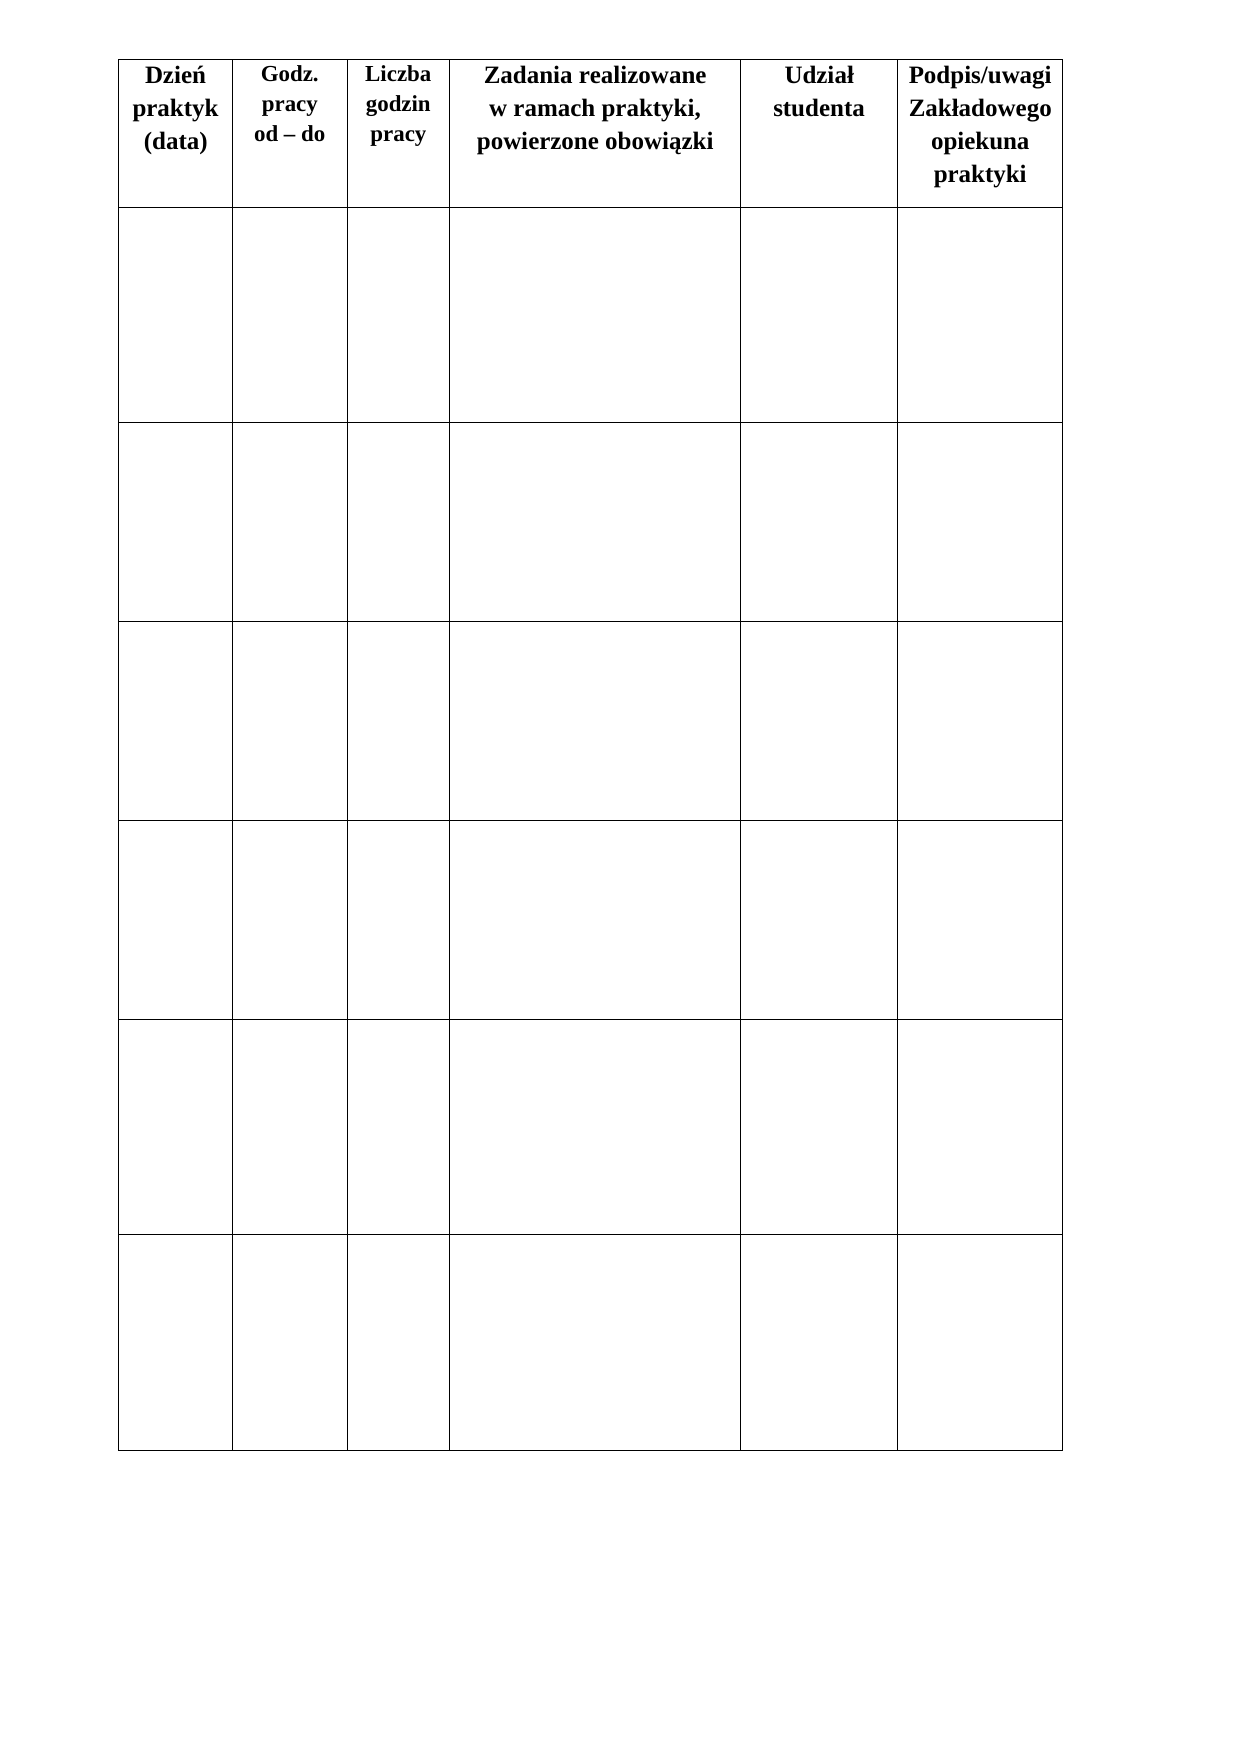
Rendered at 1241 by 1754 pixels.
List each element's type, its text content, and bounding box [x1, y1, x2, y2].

table_header Podpis/uwagi Zakładowego opiekuna praktyki [898, 60, 1062, 207]
table_cell [233, 622, 347, 820]
table_cell [898, 821, 1062, 1019]
table_cell [348, 208, 449, 422]
table_cell [119, 622, 232, 820]
table_cell [348, 1020, 449, 1234]
table_cell [348, 821, 449, 1019]
table_cell [348, 622, 449, 820]
table_cell [119, 821, 232, 1019]
table_header Dzień praktyk (data) [119, 60, 232, 207]
table_cell [233, 423, 347, 621]
table_header Godz. pracy od – do [233, 60, 347, 207]
table_header Zadania realizowane w ramach praktyki, powierzone obowiązki [450, 60, 740, 207]
table_cell [233, 208, 347, 422]
table_cell [233, 821, 347, 1019]
table_cell [450, 1020, 740, 1234]
table_cell [119, 208, 232, 422]
table_cell [898, 622, 1062, 820]
table_cell [898, 1020, 1062, 1234]
table_cell [450, 208, 740, 422]
table_cell [233, 1235, 347, 1449]
table_cell [741, 1020, 897, 1234]
table_cell [119, 1235, 232, 1449]
table_cell [450, 821, 740, 1019]
table_cell [450, 622, 740, 820]
table_cell [741, 821, 897, 1019]
table_cell [450, 1235, 740, 1449]
table_cell [741, 622, 897, 820]
table_cell [898, 1235, 1062, 1449]
table_cell [233, 1020, 347, 1234]
table_cell [741, 1235, 897, 1449]
table_cell [450, 423, 740, 621]
table_cell [898, 423, 1062, 621]
table_cell [741, 208, 897, 422]
table_cell [119, 423, 232, 621]
table_cell [119, 1020, 232, 1234]
table_cell [898, 208, 1062, 422]
table_cell [741, 423, 897, 621]
table_header Liczba godzin pracy [348, 60, 449, 207]
table_header Udział studenta [741, 60, 897, 207]
table_cell [348, 423, 449, 621]
table_cell [348, 1235, 449, 1449]
